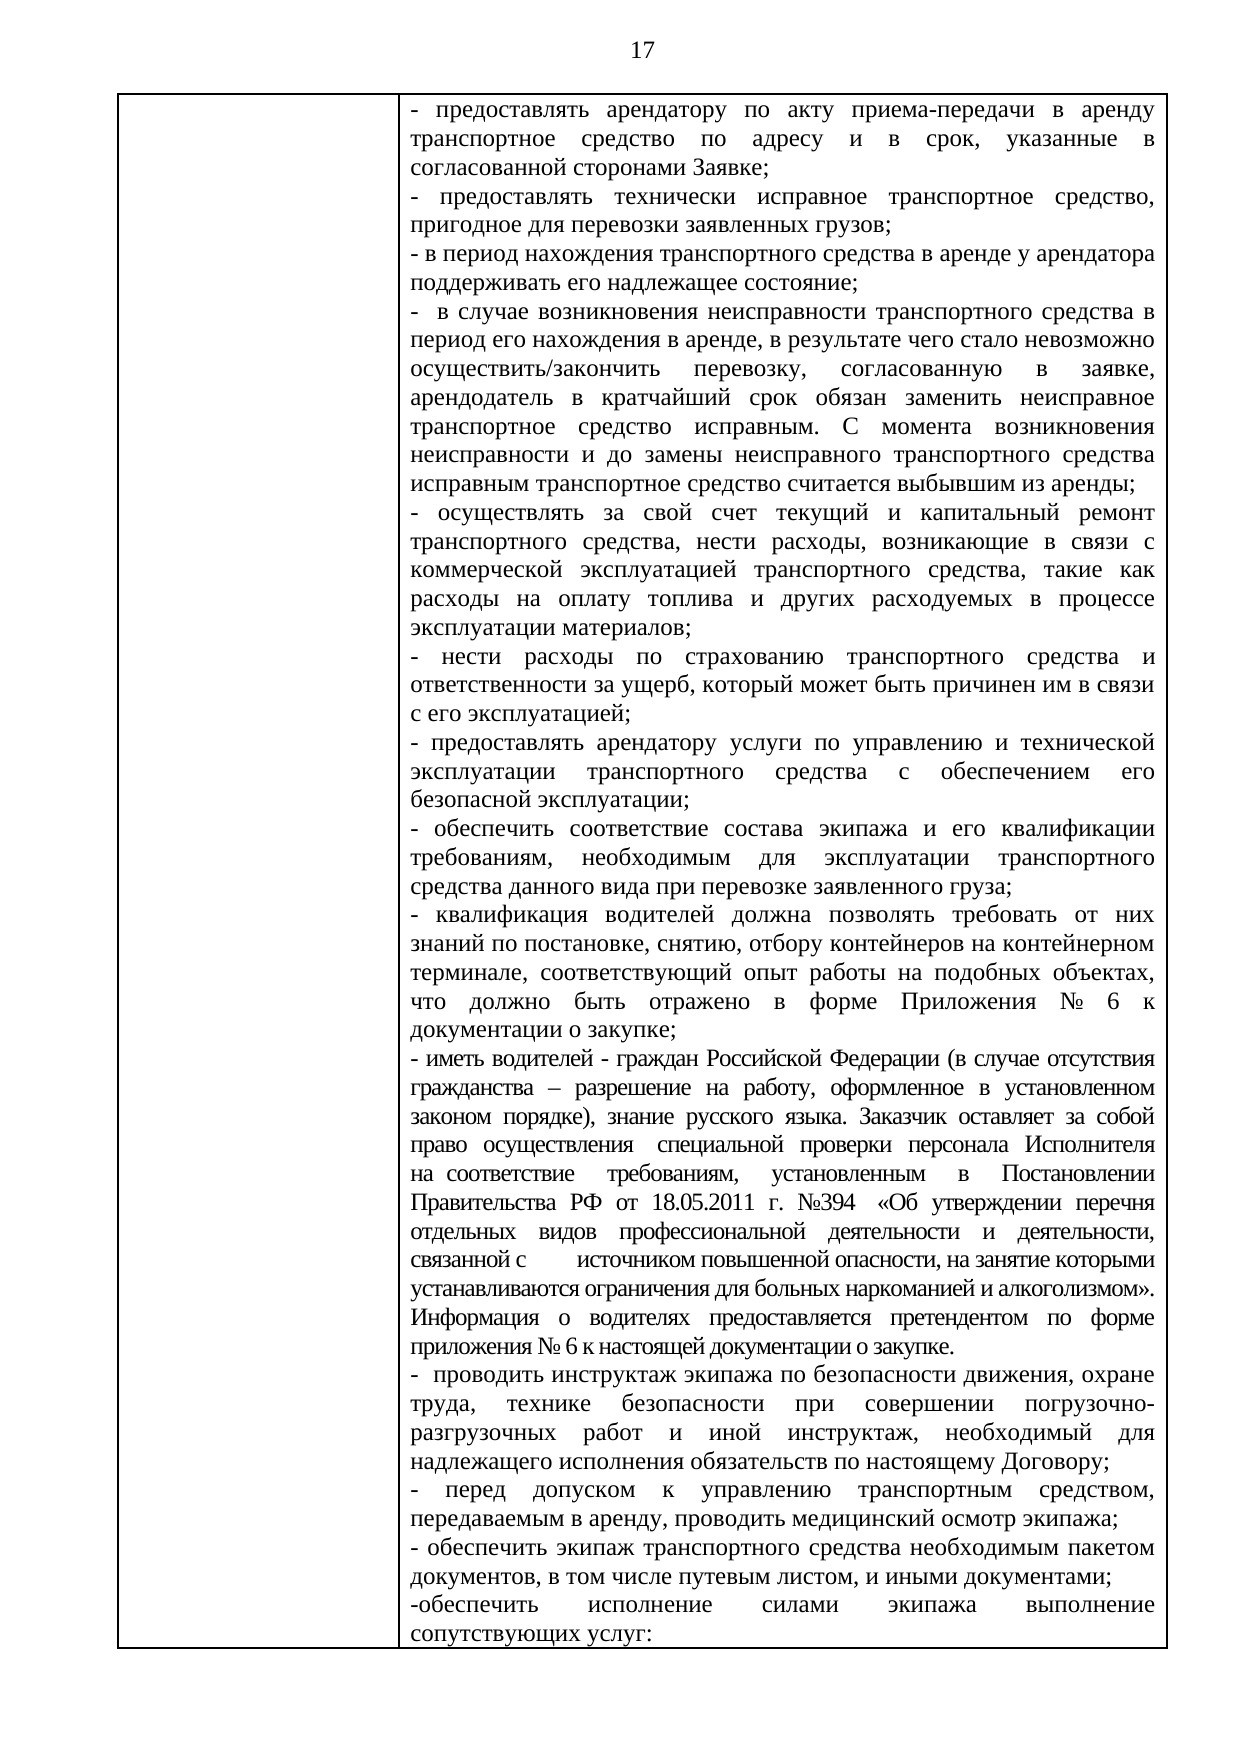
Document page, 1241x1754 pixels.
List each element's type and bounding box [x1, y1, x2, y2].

table_cell [119, 95, 398, 1647]
table_cell [400, 95, 1166, 1647]
